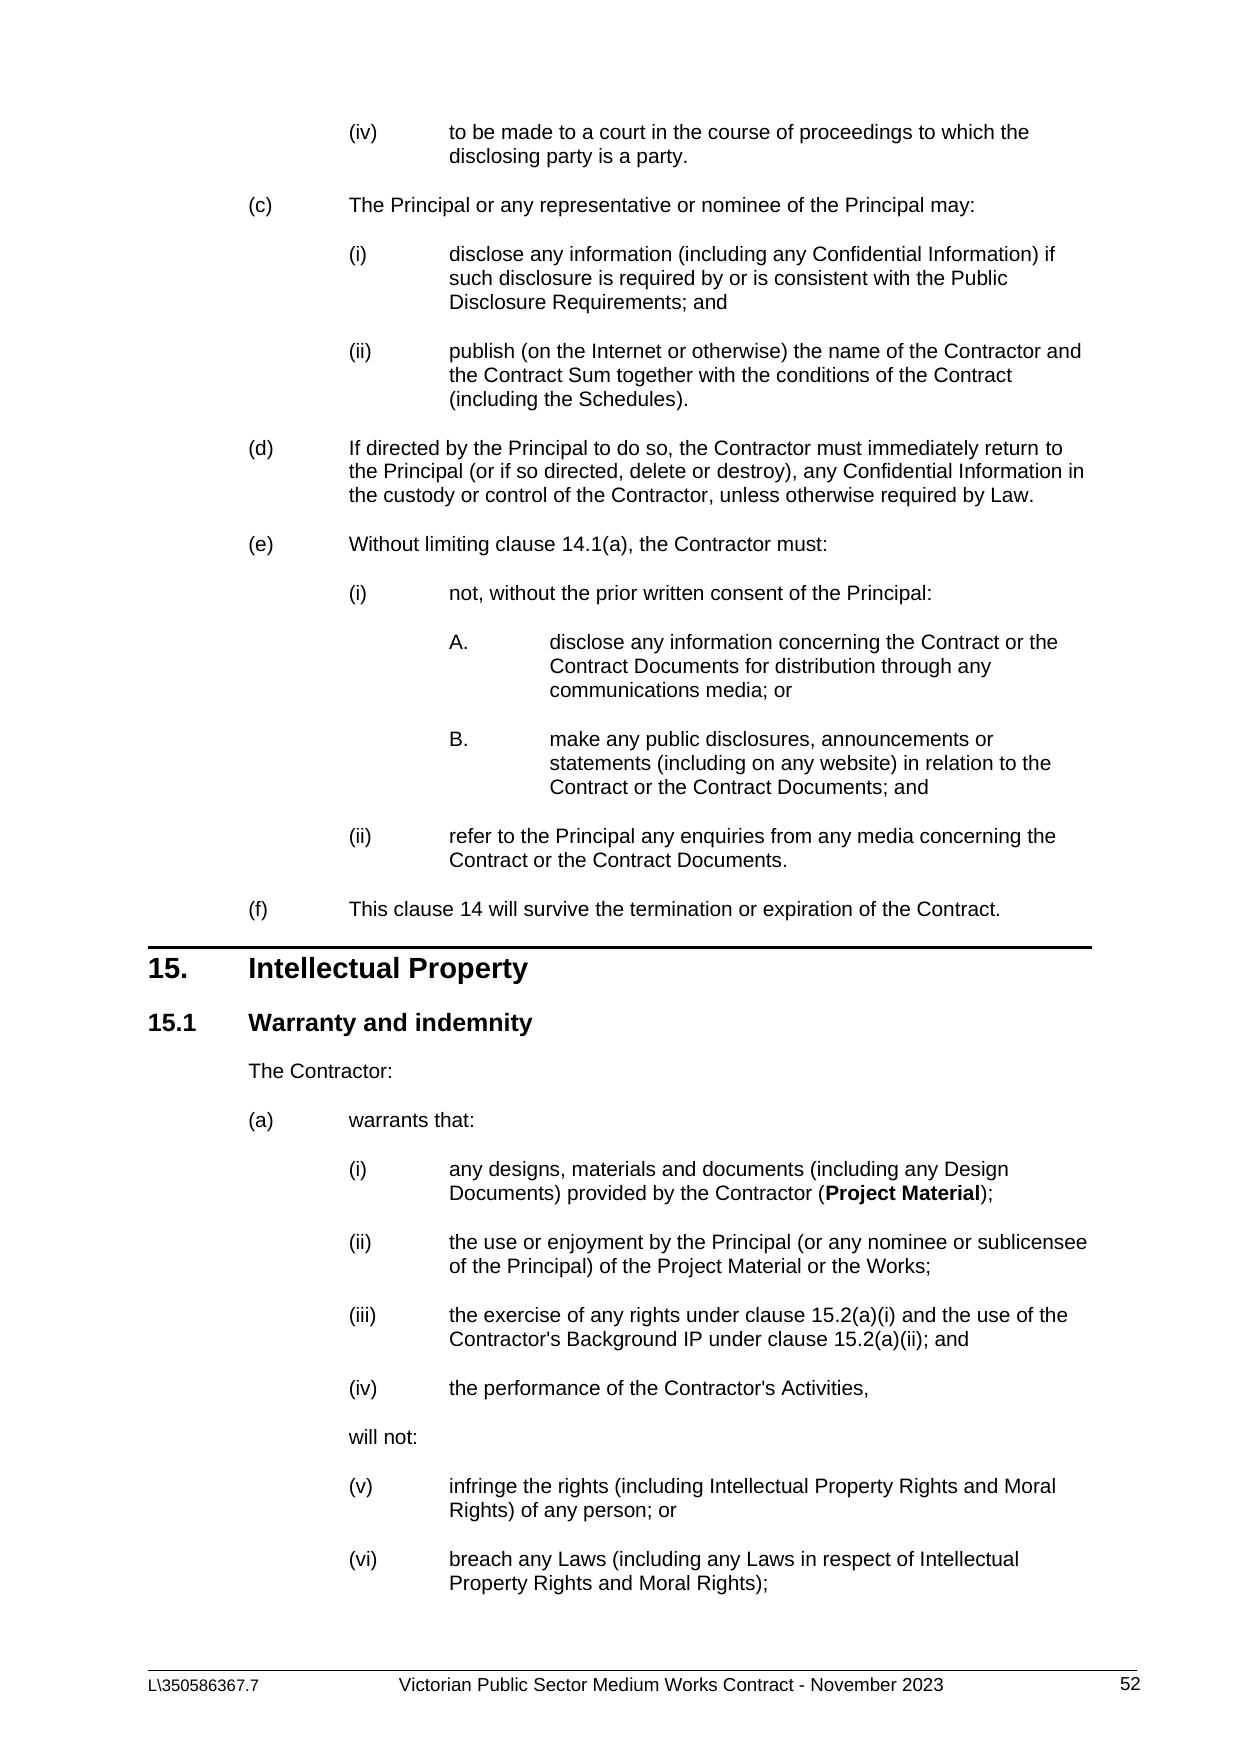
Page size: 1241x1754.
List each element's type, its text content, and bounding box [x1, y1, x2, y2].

subtitle The Principal or any representative or nominee of the Principal may: [248, 193, 1092, 217]
subtitle Intellectual Property [148, 949, 1092, 984]
subtitle the use or enjoyment by the Principal (or any nominee or sublicensee of the Principal) of the Project Material or the Works; [348, 1230, 1092, 1278]
subtitle the performance of the Contractor's Activities, [348, 1376, 1092, 1400]
subtitle If directed by the Principal to do so, the Contractor must immediately return to the Principal (or if so directed, delete or destroy), any Confidential Information in the custody or control of the Contractor, unless otherwise required by Law. [248, 435, 1092, 507]
subtitle disclose any information concerning the Contract or the Contract Documents for distribution through any communications media; or [449, 630, 1092, 702]
subtitle refer to the Principal any enquiries from any media concerning the Contract or the Contract Documents. [348, 824, 1092, 872]
subtitle infringe the rights (including Intellectual Property Rights and Moral Rights) of any person; or [348, 1474, 1092, 1522]
subtitle Warranty and indemnity [148, 1007, 1092, 1036]
subtitle breach any Laws (including any Laws in respect of Intellectual Property Rights and Moral Rights); [348, 1547, 1092, 1594]
subtitle publish (on the Internet or otherwise) the name of the Contractor and the Contract Sum together with the conditions of the Contract (including the Schedules). [348, 338, 1092, 410]
subtitle warrants that: [248, 1108, 1092, 1132]
subtitle not, without the prior written consent of the Principal: [348, 581, 1092, 605]
subtitle the exercise of any rights under clause 15.2(a)(i) and the use of the Contractor's Background IP under clause 15.2(a)(ii); and [348, 1303, 1092, 1351]
subtitle make any public disclosures, announcements or statements (including on any website) in relation to the Contract or the Contract Documents; and [449, 727, 1092, 799]
subtitle any designs, materials and documents (including any Design Documents) provided by the Contractor (Project Material); [348, 1157, 1092, 1205]
subtitle Without limiting clause 14(a), the Contractor must: [248, 532, 1092, 556]
subtitle This clause 14 will survive the termination or expiration of the Contract. [248, 897, 1092, 921]
text will not: [348, 1425, 1092, 1449]
subtitle to be made to a court in the course of proceedings to which the disclosing party is a party. [348, 120, 1092, 168]
subtitle The Contractor: [248, 1059, 1092, 1083]
subtitle disclose any information (including any Confidential Information) if such disclosure is required by or is consistent with the Public Disclosure Requirements; and [348, 242, 1092, 313]
